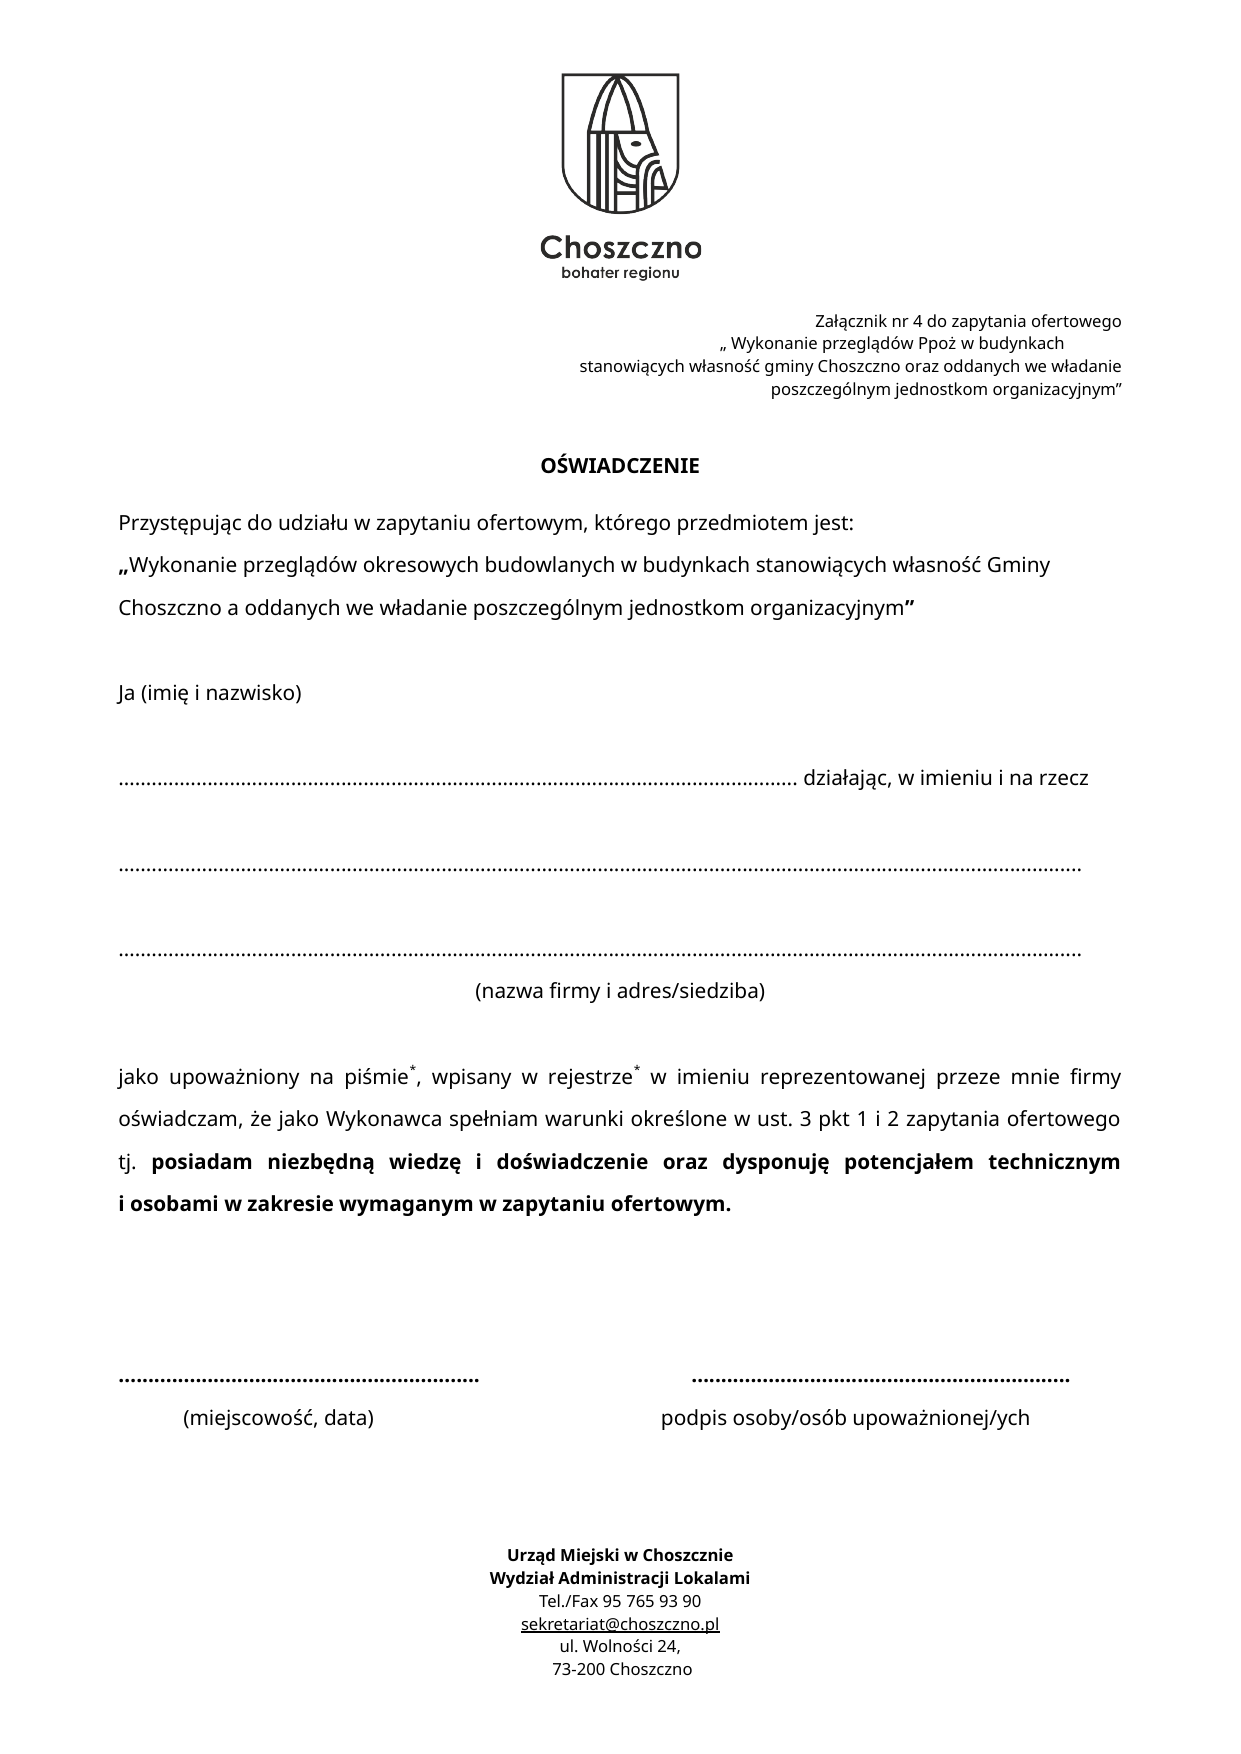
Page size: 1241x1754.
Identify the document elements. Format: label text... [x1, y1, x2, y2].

text „ Wykonanie przeglądów Ppoż w budynkach [236, 332, 1122, 354]
text …....................................................................................................................... działając, w imieniu i na rzecz [118, 763, 1122, 792]
text (miejscowość, data) podpis osoby/osób upoważnionej/ych [118, 1403, 1122, 1431]
text Załącznik nr 4 do zapytania ofertowego [118, 309, 1122, 332]
text ….......................................................................................................................................................................... [118, 849, 1122, 877]
text Ja (imię i nazwisko) [118, 678, 1122, 707]
text OŚWIADCZENIE [118, 451, 1122, 479]
text ….......................................................... …............................................................. [118, 1360, 1122, 1388]
text ….......................................................................................................................................................................... [118, 934, 1122, 962]
text „Wykonanie przeglądów okresowych budowlanych w budynkach stanowiących własność Gminy Choszczno a oddanych we władanie poszczególnym jednostkom organizacyjnym” [118, 551, 1122, 622]
text stanowiących własność gminy Choszczno oraz oddanych we władanie [118, 354, 1122, 377]
picture [539, 73, 702, 281]
text Przystępując do udziału w zapytaniu ofertowym, którego przedmiotem jest: [118, 508, 1122, 536]
text jako upoważniony na piśmie*, wpisany w rejestrze* w imieniu reprezentowanej przeze mnie firmy oświadczam, że jako Wykonawca spełniam warunki określone w ust. 3 pkt 1 i 2 zapytania ofertowego tj. posiadam niezbędną wiedzę i doświadczenie oraz dysponuję potencjałem technicznym i osobami w zakresie wymaganym w zapytaniu ofertowym. [118, 1062, 1122, 1218]
text poszczególnym jednostkom organizacyjnym” [118, 377, 1122, 400]
text (nazwa firmy i adres/siedziba) [118, 977, 1122, 1005]
